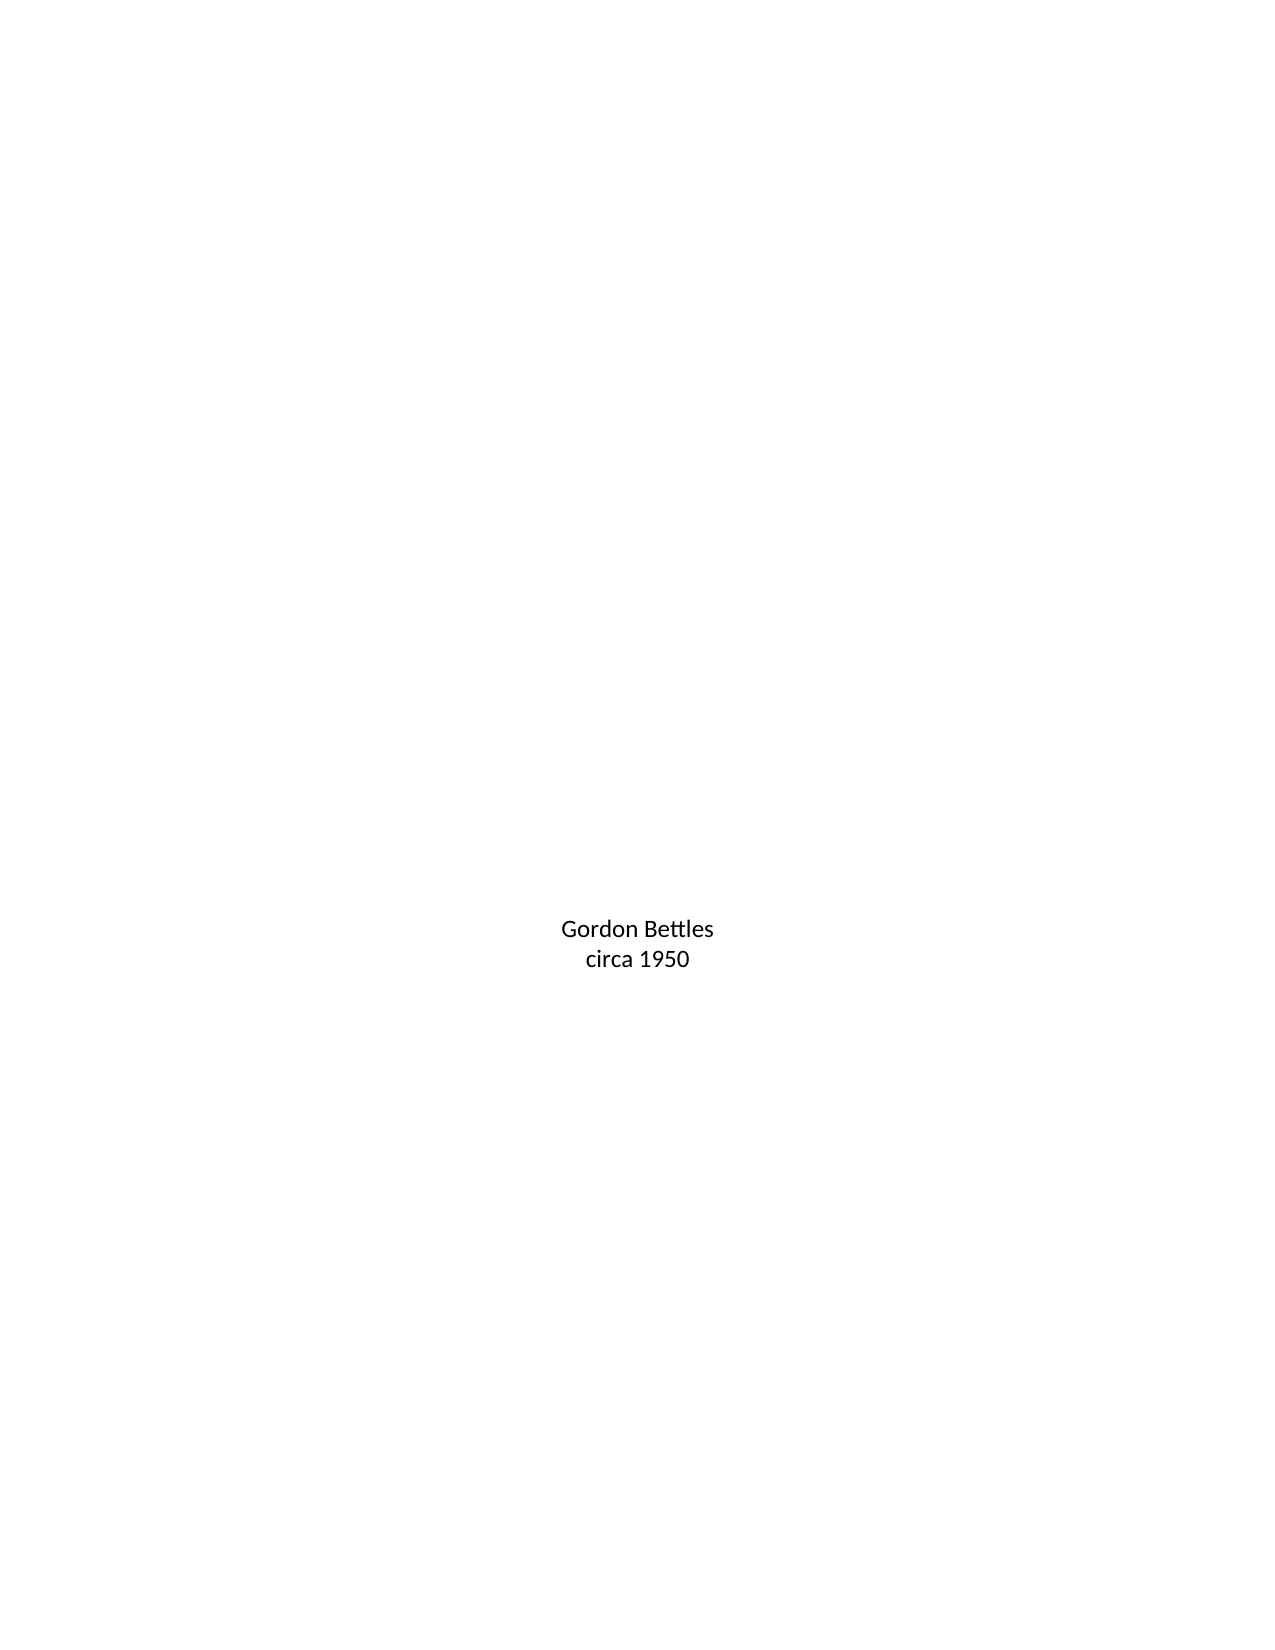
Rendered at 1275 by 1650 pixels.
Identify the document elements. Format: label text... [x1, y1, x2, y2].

text Gordon Bettles [150, 913, 1125, 943]
text circa 1950 [150, 943, 1125, 974]
